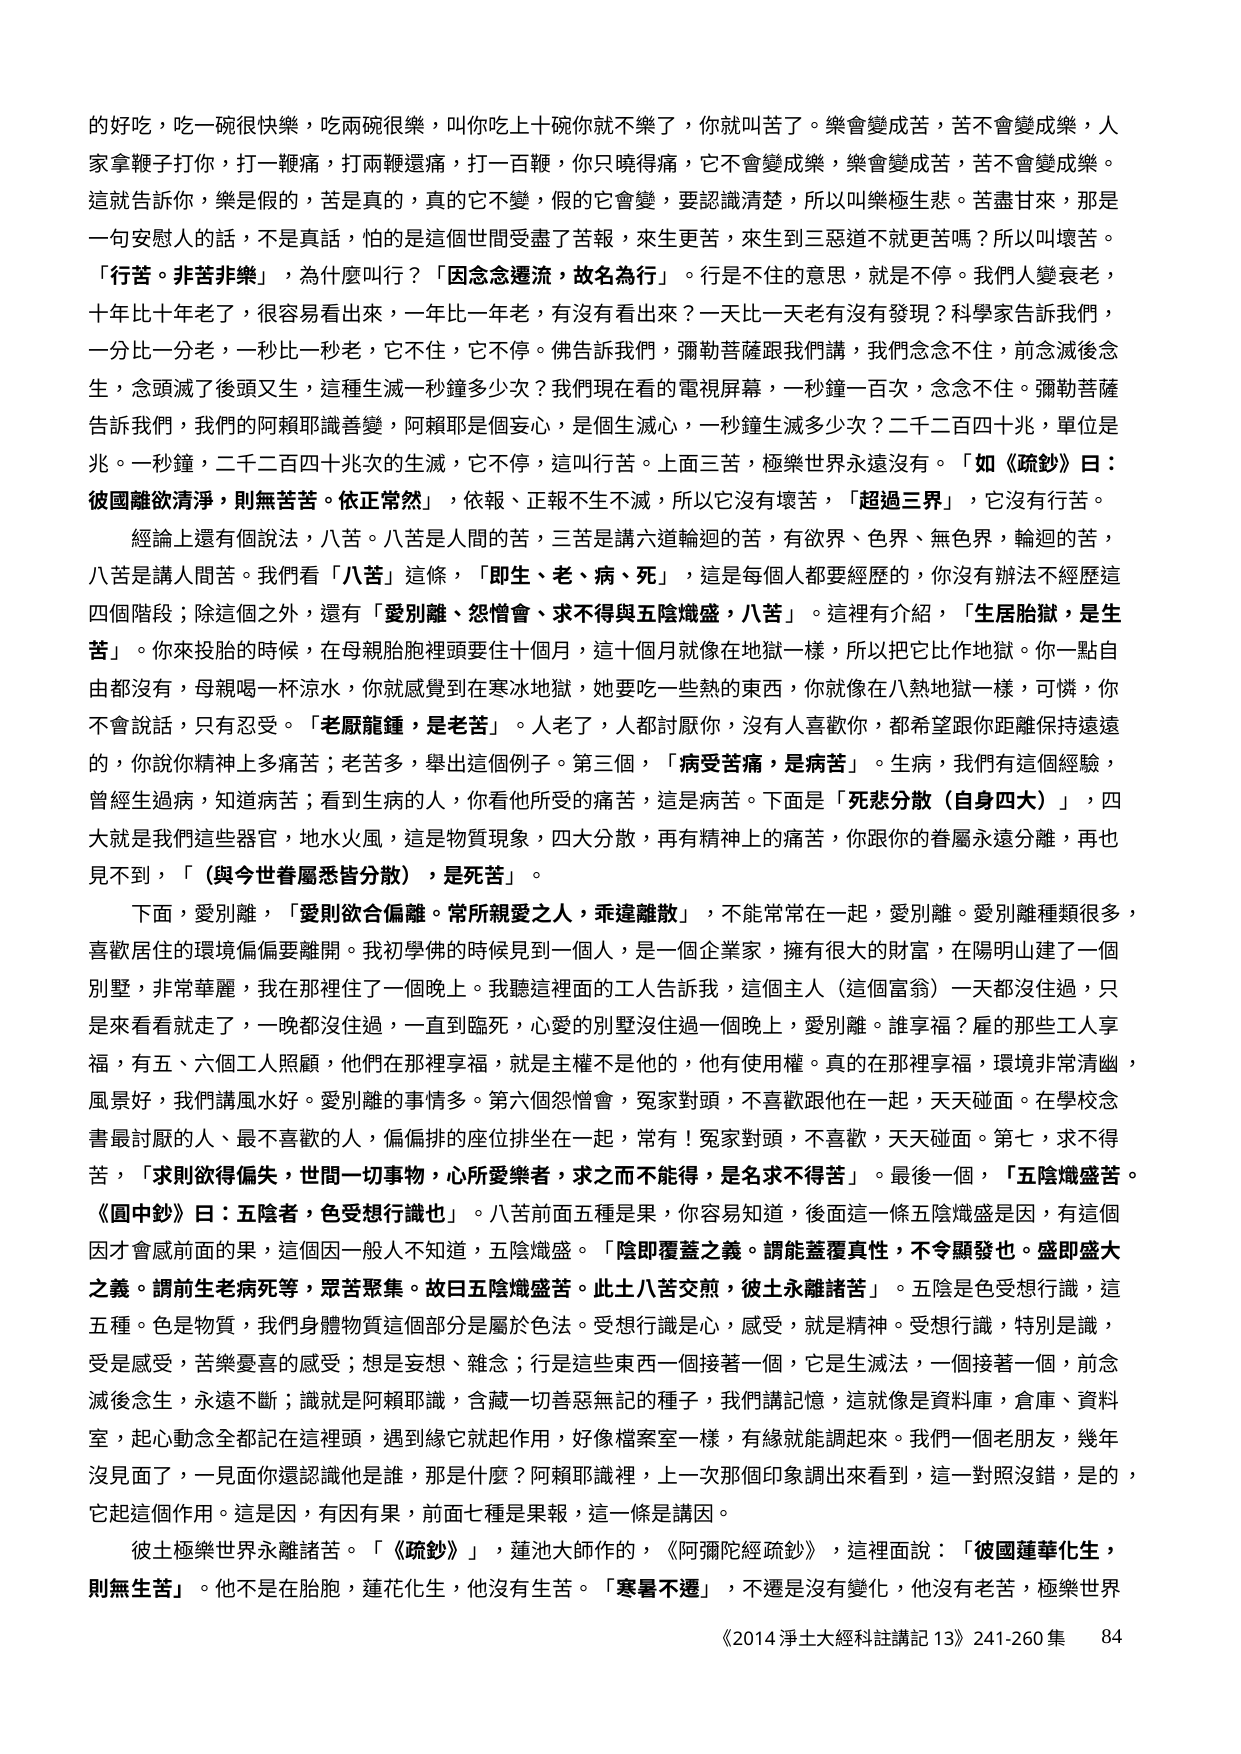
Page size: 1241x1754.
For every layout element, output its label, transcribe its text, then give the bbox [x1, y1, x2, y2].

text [89, 1531, 1122, 1606]
text 下面，愛別離，「愛則欲合偏離。常所親愛之人，乖違離散」，不能常常在一起，愛別離。愛別離種類很多，喜歡居住的環境偏偏要離開。我初學佛的時候見到一個人，是一個企業家，擁有很大的財富，在陽明山建了一個別墅，非常華麗，我在那裡住了一個晚上。我聽這裡面的工人告訴我，這個主人（這個富翁）一天都沒住過，只是來看看就走了，一晚都沒住過，一直到臨死，心愛的別墅沒住過一個晚上，愛別離。誰享福？雇的那些工人享福，有五、六個工人照顧，他們在那裡享福，就是主權不是他的，他有使用權。真的在那裡享福，環境非常清幽，風景好，我們講風水好。愛別離的事情多。第六個怨憎會，冤家對頭，不喜歡跟他在一起，天天碰面。在學校念書最討厭的人、最不喜歡的人，偏偏排的座位排坐在一起，常有！冤家對頭，不喜歡，天天碰面。第七，求不得苦，「求則欲得偏失，世間一切事物，心所愛樂者，求之而不能得，是名求不得苦」。最後一個，「五陰熾盛苦。《圓中鈔》曰：五陰者，色受想行識也」。八苦前面五種是果，你容易知道，後面這一條五陰熾盛是因，有這個因才會感前面的果，這個因一般人不知道，五陰熾盛。「陰即覆蓋之義。謂能蓋覆真性，不令顯發也。盛即盛大之義。謂前生老病死等，眾苦聚集。故曰五陰熾盛苦。此土八苦交煎，彼土永離諸苦」。五陰是色受想行識，這五種。色是物質，我們身體物質這個部分是屬於色法。受想行識是心，感受，就是精神。受想行識，特別是識，受是感受，苦樂憂喜的感受；想是妄想、雜念；行是這些東西一個接著一個，它是生滅法，一個接著一個，前念滅後念生，永遠不斷；識就是阿賴耶識，含藏一切善惡無記的種子，我們講記憶，這就像是資料庫，倉庫、資料室，起心動念全都記在這裡頭，遇到緣它就起作用，好像檔案室一樣，有緣就能調起來。我們一個老朋友，幾年沒見面了，一見面你還認識他是誰，那是什麼？阿賴耶識裡，上一次那個印象調出來看到，這一對照沒錯，是的，它起這個作用。這是因，有因有果，前面七種是果報，這一條是講因。 [89, 893, 1122, 1531]
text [89, 106, 1122, 518]
text 經論上還有個說法，八苦。八苦是人間的苦，三苦是講六道輪迴的苦，有欲界、色界、無色界，輪迴的苦，八苦是講人間苦。我們看「八苦」這條，「即生、老、病、死」，這是每個人都要經歷的，你沒有辦法不經歷這四個階段；除這個之外，還有「愛別離、怨憎會、求不得與五陰熾盛，八苦」。這裡有介紹，「生居胎獄，是生苦」。你來投胎的時候，在母親胎胞裡頭要住十個月，這十個月就像在地獄一樣，所以把它比作地獄。你一點自由都沒有，母親喝一杯涼水，你就感覺到在寒冰地獄，她要吃一些熱的東西，你就像在八熱地獄一樣，可憐，你不會說話，只有忍受。「老厭龍鍾，是老苦」。人老了，人都討厭你，沒有人喜歡你，都希望跟你距離保持遠遠的，你說你精神上多痛苦；老苦多，舉出這個例子。第三個，「病受苦痛，是病苦」。生病，我們有這個經驗，曾經生過病，知道病苦；看到生病的人，你看他所受的痛苦，這是病苦。下面是「死悲分散（自身四大）」，四大就是我們這些器官，地水火風，這是物質現象，四大分散，再有精神上的痛苦，你跟你的眷屬永遠分離，再也見不到，「（與今世眷屬悉皆分散），是死苦」。 [89, 518, 1122, 893]
